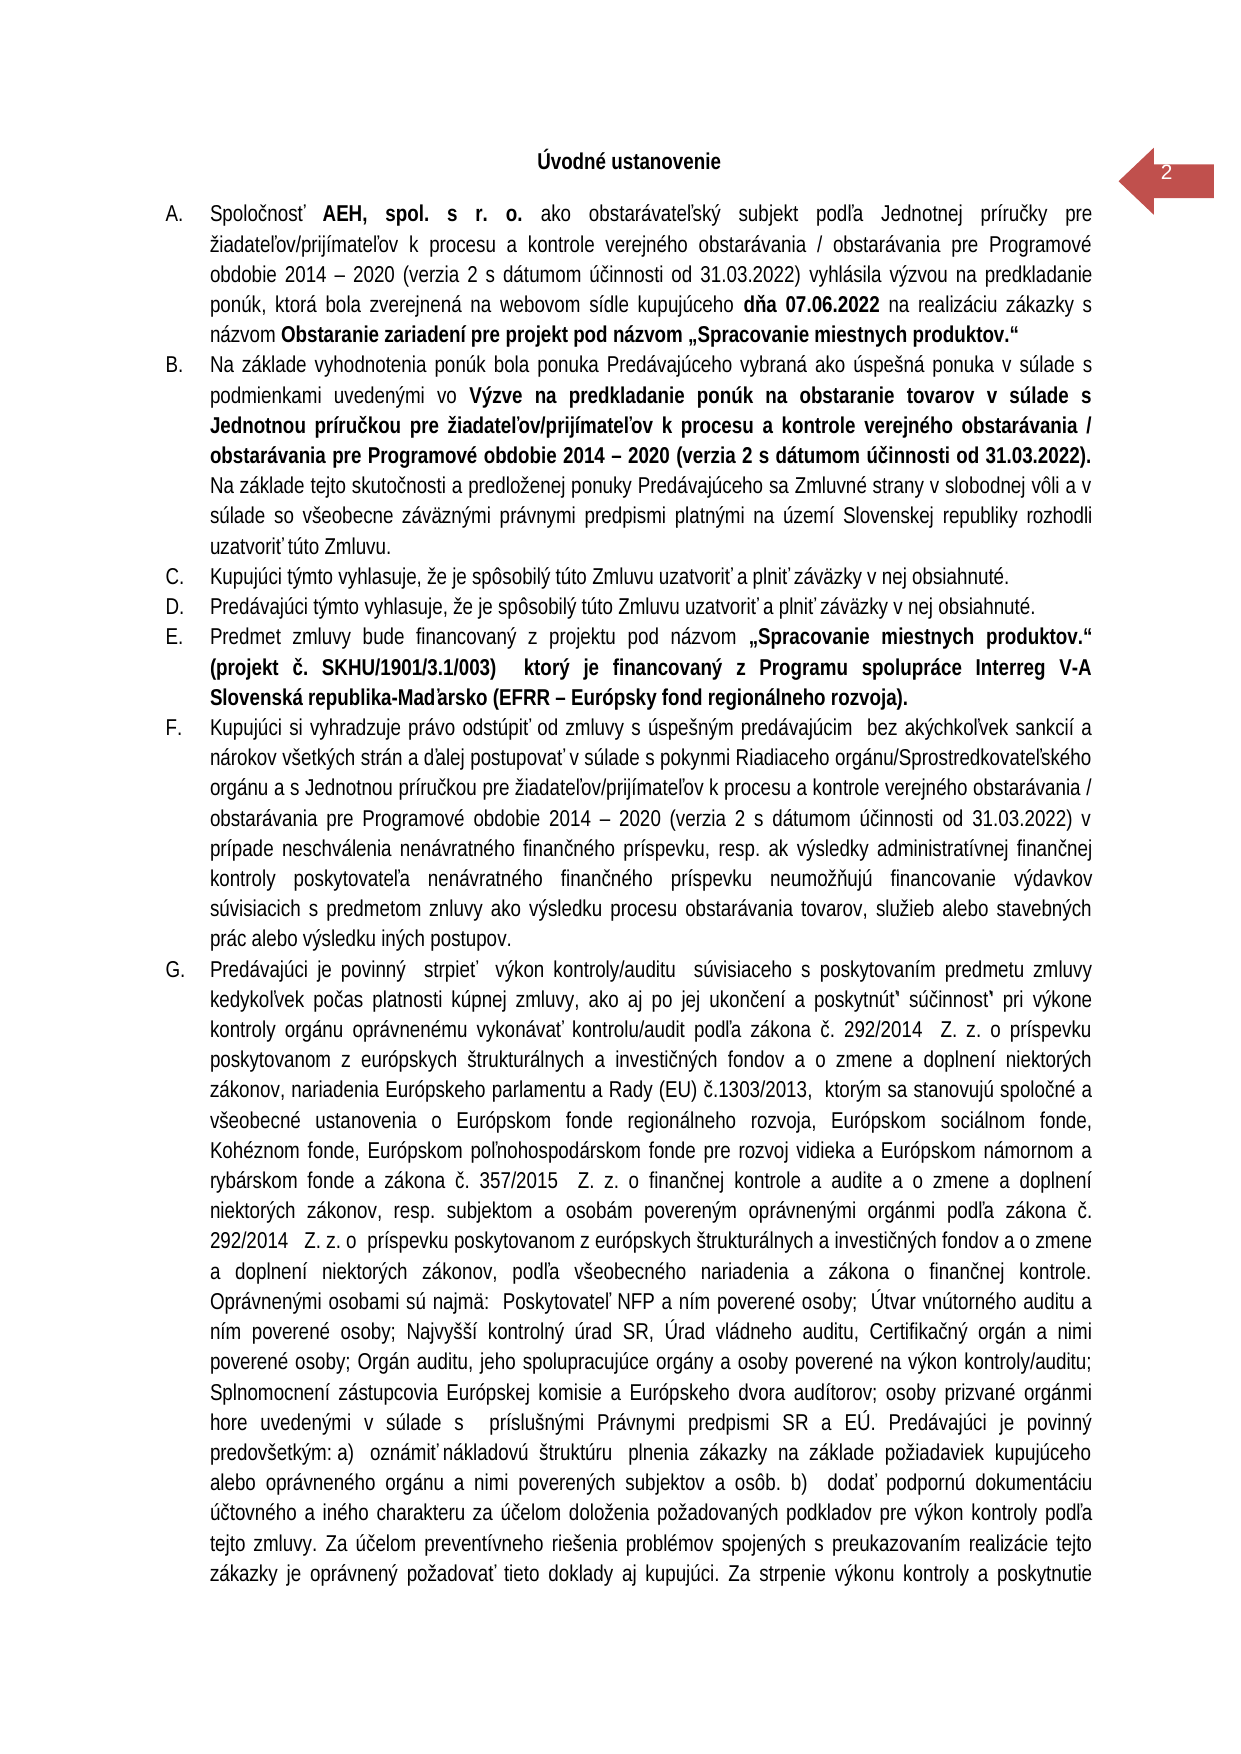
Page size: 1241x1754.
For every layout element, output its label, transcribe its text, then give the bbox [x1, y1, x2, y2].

text Úvodné ustanovenie [165, 148, 1092, 174]
list Predávajúci týmto vyhlasuje, že je spôsobilý túto Zmluvu uzatvoriť a plniť záväzky v nej obsiahnuté. [165, 593, 1092, 619]
list Na základe vyhodnotenia ponúk bola ponuka Predávajúceho vybraná ako úspešná ponuka v súlade s podmienkami uvedenými vo Výzve na predkladanie ponúk na obstaranie tovarov v súlade s Jednotnou príručkou pre žiadateľov/prijímateľov k procesu a kontrole verejného obstarávania / obstarávania pre Programové obdobie 2014 – 2020 (verzia 2 s dátumom účinnosti od 31.03.2022). Na základe tejto skutočnosti a predloženej ponuky Predávajúceho sa Zmluvné strany v slobodnej vôli a v súlade so všeobecne záväznými právnymi predpismi platnými na území Slovenskej republiky rozhodli uzatvoriť túto Zmluvu. [165, 351, 1092, 559]
list Spoločnosť AEH, spol. s r. o. ako obstarávateľský subjekt podľa Jednotnej príručky pre žiadateľov/prijímateľov k procesu a kontrole verejného obstarávania / obstarávania pre Programové obdobie 2014 – 2020 (verzia 2 s dátumom účinnosti od 31.03.2022) vyhlásila výzvou na predkladanie ponúk, ktorá bola zverejnená na webovom sídle kupujúceho dňa 07.06.2022 na realizáciu zákazky s názvom Obstaranie zariadení pre projekt pod názvom „Spracovanie miestnych produktov.“ [165, 200, 1092, 348]
list Predmet zmluvy bude financovaný z projektu pod názvom „Spracovanie miestnych produktov.“ (projekt č. SKHU/1901/3.1/003) ktorý je financovaný z Programu spolupráce Interreg V-A Slovenská republika-Maďarsko (EFRR – Európsky fond regionálneho rozvoja). [165, 623, 1092, 710]
list Kupujúci týmto vyhlasuje, že je spôsobilý túto Zmluvu uzatvoriť a plniť záväzky v nej obsiahnuté. [165, 563, 1092, 589]
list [165, 956, 1092, 1586]
list Kupujúci si vyhradzuje právo odstúpiť od zmluvy s úspešným predávajúcim bez akýchkoľvek sankcií a nárokov všetkých strán a ďalej postupovať v súlade s pokynmi Riadiaceho orgánu/Sprostredkovateľského orgánu a s Jednotnou príručkou pre žiadateľov/prijímateľov k procesu a kontrole verejného obstarávania / obstarávania pre Programové obdobie 2014 – 2020 (verzia 2 s dátumom účinnosti od 31.03.2022) v prípade neschválenia nenávratného finančného príspevku, resp. ak výsledky administratívnej finančnej kontroly poskytovateľa nenávratného finančného príspevku neumožňujú financovanie výdavkov súvisiacich s predmetom znluvy ako výsledku procesu obstarávania tovarov, služieb alebo stavebných prác alebo výsledku iných postupov. [165, 714, 1092, 952]
